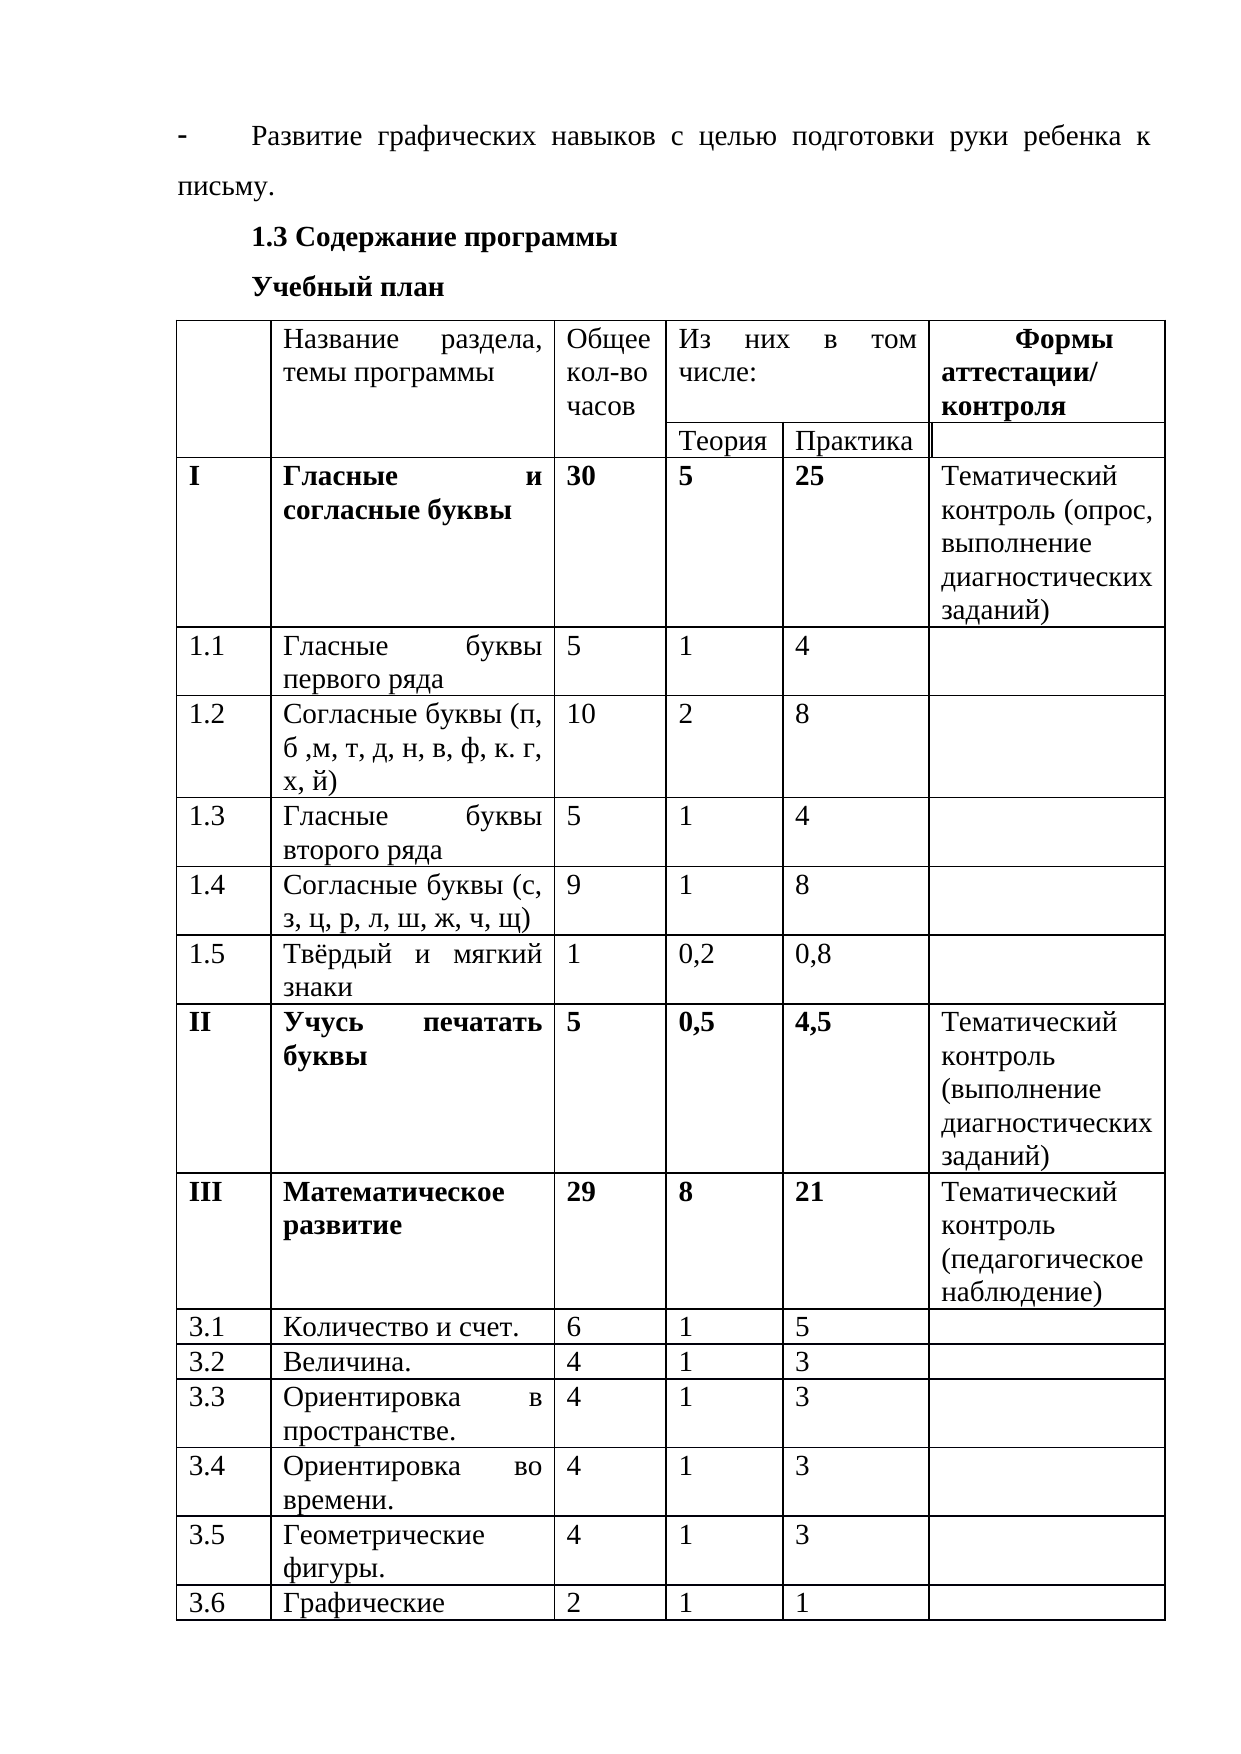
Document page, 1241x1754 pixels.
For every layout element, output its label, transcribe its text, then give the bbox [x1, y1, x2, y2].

table_header Формы аттестации/ контроля [930, 321, 1164, 422]
table_cell [930, 867, 1164, 934]
table_cell Графические работы. [272, 1586, 554, 1619]
table_cell 4 [784, 798, 928, 866]
table_cell 4 [555, 1380, 665, 1447]
table_cell Твёрдый и мягкий знаки [272, 936, 554, 1003]
table_cell 1.1 [177, 628, 270, 695]
table_cell 5 [667, 458, 782, 626]
list Развитие графических навыков с целью подготовки руки ребенка к письму. [177, 118, 1152, 202]
table_cell 1 [667, 1448, 782, 1515]
table_cell 3.5 [177, 1517, 270, 1584]
table_cell [930, 798, 1164, 866]
table_cell Ориентировка в пространстве. [272, 1380, 554, 1447]
table_cell 1 [667, 1586, 782, 1619]
table_cell Величина. [272, 1345, 554, 1378]
table_cell [930, 1586, 1164, 1619]
table_cell 0,8 [784, 936, 928, 1003]
table_cell 4 [784, 628, 928, 695]
table_cell Тематический контроль (опрос, выполнение диагностических заданий) [930, 458, 1164, 626]
table_cell 5 [555, 1005, 665, 1172]
table_cell 8 [784, 867, 928, 934]
table_header [177, 321, 270, 457]
table_cell 0,5 [667, 1005, 782, 1172]
text 1.3 Содержание программы [177, 219, 1152, 252]
table_cell [930, 1448, 1164, 1515]
table_cell [933, 423, 1164, 457]
table_cell 1 [784, 1586, 928, 1619]
table_cell 1.2 [177, 696, 270, 797]
table_cell 9 [555, 867, 665, 934]
table_cell 1 [667, 1380, 782, 1447]
table_cell Математическое развитие [272, 1174, 554, 1308]
table_cell 5 [555, 798, 665, 866]
table_cell 1.5 [177, 936, 270, 1003]
table_cell 4 [555, 1345, 665, 1378]
table_cell 29 [555, 1174, 665, 1308]
table_cell 4 [555, 1448, 665, 1515]
table_cell 1 [667, 1345, 782, 1378]
table_header Из них в том числе: [667, 321, 928, 422]
table_cell 3.4 [177, 1448, 270, 1515]
table_cell Тематический контроль (выполнение диагностических заданий) [930, 1005, 1164, 1172]
table_cell 1.4 [177, 867, 270, 934]
table_cell 3 [784, 1380, 928, 1447]
table_cell 3 [784, 1448, 928, 1515]
table_cell II [177, 1005, 270, 1172]
table_cell Количество и счет. [272, 1310, 554, 1343]
table_cell [930, 936, 1164, 1003]
table_cell 2 [555, 1586, 665, 1619]
table_cell 1 [667, 628, 782, 695]
table_cell 4,5 [784, 1005, 928, 1172]
table_cell 1 [667, 867, 782, 934]
table_cell 5 [555, 628, 665, 695]
table_cell 1 [667, 798, 782, 866]
table_cell 1 [555, 936, 665, 1003]
table_cell Учусь печатать буквы [272, 1005, 554, 1172]
table_cell Гласные и согласные буквы [272, 458, 554, 626]
table_cell [930, 628, 1164, 695]
table_cell 3 [784, 1345, 928, 1378]
table_cell 1 [667, 1310, 782, 1343]
table_cell 30 [555, 458, 665, 626]
table_cell Гласные буквы второго ряда [272, 798, 554, 866]
table_header Общее кол-во часов [555, 321, 665, 457]
table_cell 5 [784, 1310, 928, 1343]
table_cell 1 [667, 1517, 782, 1584]
table_cell 2 [667, 696, 782, 797]
table_cell 0,2 [667, 936, 782, 1003]
table_cell Гласные буквы первого ряда [272, 628, 554, 695]
table_cell [930, 1310, 1164, 1343]
table_cell 4 [555, 1517, 665, 1584]
table_cell 21 [784, 1174, 928, 1308]
table_cell [930, 1517, 1164, 1584]
table_cell 8 [667, 1174, 782, 1308]
table_cell 10 [555, 696, 665, 797]
table_cell Согласные буквы (п, б ,м, т, д, н, в, ф, к. г, х, й) [272, 696, 554, 797]
table_cell Теория [667, 423, 782, 457]
table_header Название раздела, темы программы [272, 321, 554, 457]
table_cell 8 [784, 696, 928, 797]
table_cell [930, 1345, 1164, 1378]
table_cell 25 [784, 458, 928, 626]
table_cell 6 [555, 1310, 665, 1343]
table_cell 3 [784, 1517, 928, 1584]
table_cell Практика [784, 423, 928, 457]
table_cell III [177, 1174, 270, 1308]
text Учебный план [177, 269, 1152, 303]
table_cell 3.6 [177, 1586, 270, 1619]
table_cell [930, 696, 1164, 797]
table_cell 3.3 [177, 1380, 270, 1447]
table_cell Ориентировка во времени. [272, 1448, 554, 1515]
table_cell Геометрические фигуры. [272, 1517, 554, 1584]
table_cell 3.1 [177, 1310, 270, 1343]
table_cell I [177, 458, 270, 626]
table_cell 3.2 [177, 1345, 270, 1378]
table_cell 1.3 [177, 798, 270, 866]
table_cell Согласные буквы (с, з, ц, р, л, ш, ж, ч, щ) [272, 867, 554, 934]
table_cell [930, 1380, 1164, 1447]
table_cell Тематический контроль (педагогическое наблюдение) [930, 1174, 1164, 1308]
